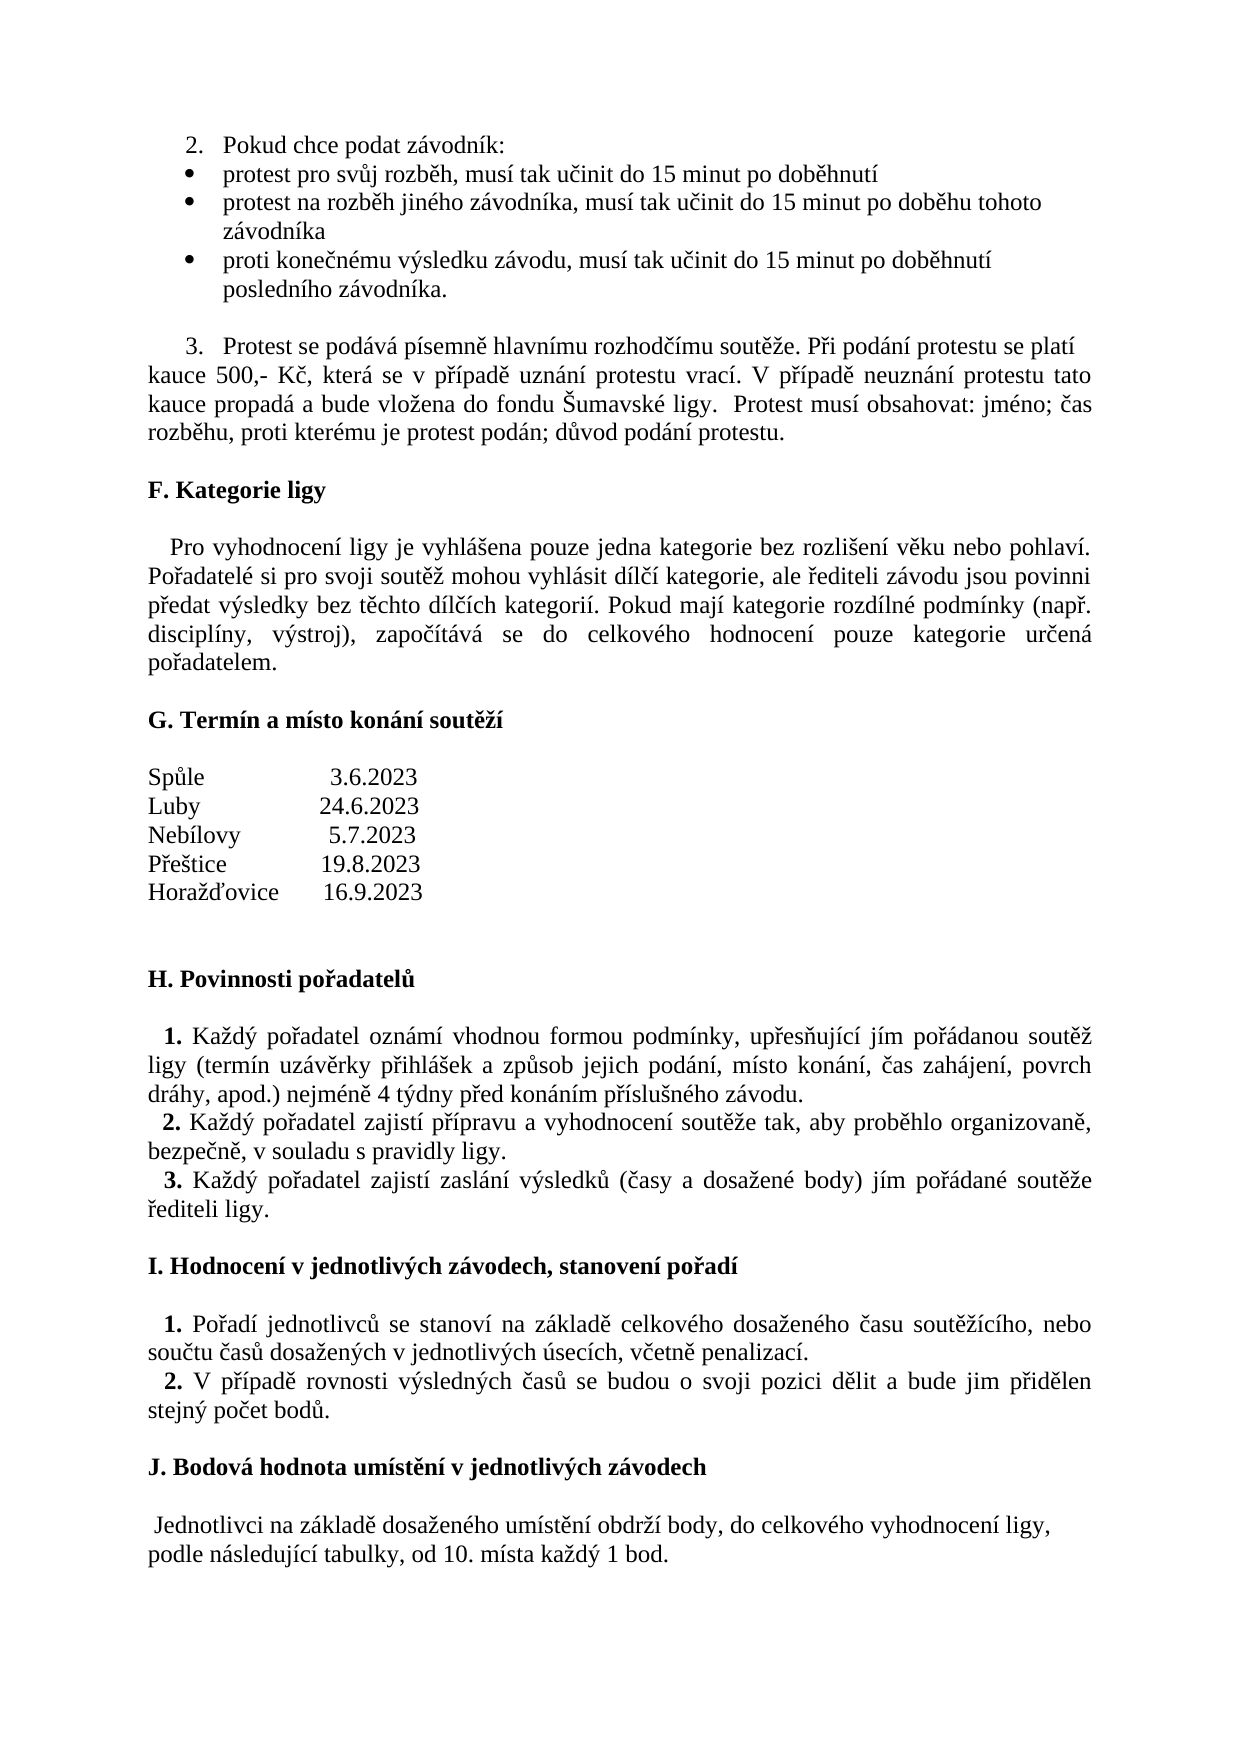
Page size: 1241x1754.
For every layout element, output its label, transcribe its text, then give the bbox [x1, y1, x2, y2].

text 1. Pořadí jednotlivců se stanoví na základě celkového dosaženého času soutěžícího, nebo součtu časů dosažených v jednotlivých úsecích, včetně penalizací. [148, 1309, 1092, 1366]
text H. Povinnosti pořadatelů [148, 964, 1092, 992]
text Pro vyhodnocení ligy je vyhlášena pouze jedna kategorie bez rozlišení věku nebo pohlaví. Pořadatelé si pro svoji soutěž mohou vyhlásit dílčí kategorie, ale řediteli závodu jsou povinni předat výsledky bez těchto dílčích kategorií. Pokud mají kategorie rozdílné podmínky (např. disciplíny, výstroj), započítává se do celkového hodnocení pouze kategorie určená pořadatelem. [148, 532, 1092, 676]
text kauce 500,- Kč, která se v případě uznání protestu vrací. V případě neuznání protestu tato kauce propadá a bude vložena do fondu Šumavské ligy. Protest musí obsahovat: jméno; čas rozběhu, proti kterému je protest podán; důvod podání protestu. [148, 360, 1092, 446]
text 2. V případě rovnosti výsledných časů se budou o svoji pozici dělit a bude jim přidělen stejný počet bodů. [148, 1366, 1092, 1424]
list proti konečnému výsledku závodu, musí tak učinit do 15 minut po doběhnutí posledního závodníka. [185, 245, 1092, 302]
text Jednotlivci na základě dosaženého umístění obdrží body, do celkového vyhodnocení ligy, podle následující tabulky, od 10. místa každý 1 bod. [148, 1510, 1092, 1567]
text G. Termín a místo konání soutěží [148, 705, 1092, 734]
list protest pro svůj rozběh, musí tak učinit do 15 minut po doběhnutí [185, 159, 1092, 187]
text Luby 24.6.2023 [148, 791, 1092, 820]
text J. Bodová hodnota umístění v jednotlivých závodech [148, 1452, 1092, 1481]
list protest na rozběh jiného závodníka, musí tak učinit do 15 minut po doběhu tohoto závodníka [185, 187, 1092, 245]
list Pokud chce podat závodník: [185, 130, 1092, 159]
text 1. Každý pořadatel oznámí vhodnou formou podmínky, upřesňující jím pořádanou soutěž ligy (termín uzávěrky přihlášek a způsob jejich podání, místo konání, čas zahájení, povrch dráhy, apod.) nejméně 4 týdny před konáním příslušného závodu. [148, 1021, 1092, 1107]
text I. Hodnocení v jednotlivých závodech, stanovení pořadí [148, 1251, 1092, 1280]
text 2. Každý pořadatel zajistí přípravu a vyhodnocení soutěže tak, aby proběhlo organizovaně, bezpečně, v souladu s pravidly ligy. [148, 1107, 1092, 1165]
text F. Kategorie ligy [148, 475, 1092, 504]
text Horažďovice 16.9.2023 [148, 877, 1092, 906]
text 3. Každý pořadatel zajistí zaslání výsledků (časy a dosažené body) jím pořádané soutěže řediteli ligy. [148, 1165, 1092, 1222]
text Nebílovy 5.7.2023 [148, 820, 1092, 849]
text Spůle 3.6.2023 [148, 762, 1092, 791]
text Přeštice 19.8.2023 [148, 849, 1092, 877]
list Protest se podává písemně hlavnímu rozhodčímu soutěže. Při podání protestu se platí [185, 331, 1092, 360]
